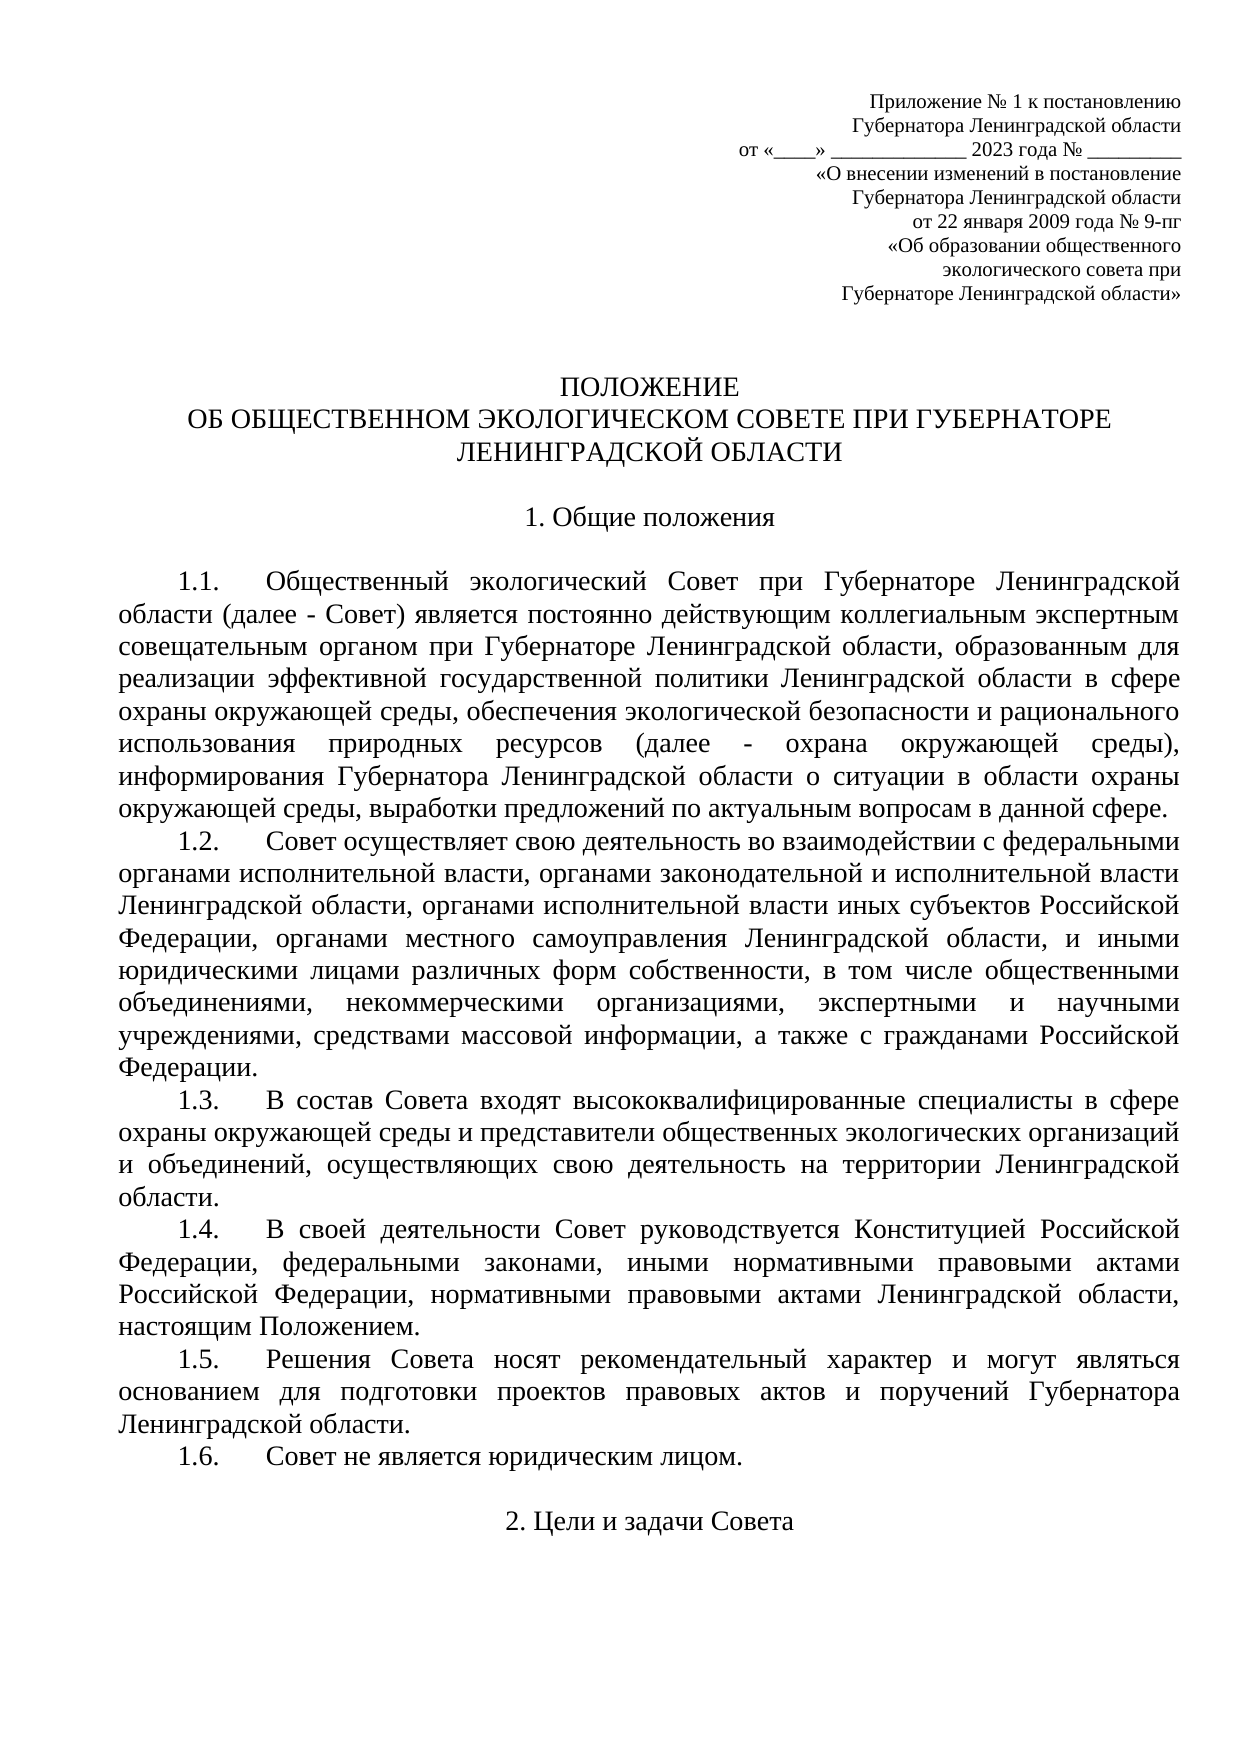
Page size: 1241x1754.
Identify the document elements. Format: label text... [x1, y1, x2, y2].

text Губернатора Ленинградской области [118, 113, 1181, 137]
list Решения Совета носят рекомендательный характер и могут являться основанием для подготовки проектов правовых актов и поручений Губернатора Ленинградской области. [118, 1342, 1181, 1439]
text Губернаторе Ленинградской области» [118, 281, 1181, 305]
text от «____» _____________ 2023 года № _________ [118, 137, 1181, 161]
text «Об образовании общественного [118, 233, 1181, 257]
list Общественный экологический Совет при Губернаторе Ленинградской области (далее - Совет) является постоянно действующим коллегиальным экспертным совещательным органом при Губернаторе Ленинградской области, образованным для реализации эффективной государственной политики Ленинградской области в сфере охраны окружающей среды, обеспечения экологической безопасности и рационального использования природных ресурсов (далее - охрана окружающей среды), информирования Губернатора Ленинградской области о ситуации в области охраны окружающей среды, выработки предложений по актуальным вопросам в данной сфере. [118, 564, 1181, 823]
list Совет не является юридическим лицом. [118, 1439, 1181, 1471]
text Приложение № 1 к постановлению [118, 89, 1181, 113]
text 1. Общие положения [118, 499, 1181, 532]
text экологического совета при [118, 257, 1181, 281]
text 2. Цели и задачи Совета [118, 1504, 1181, 1536]
list Совет осуществляет свою деятельность во взаимодействии с федеральными органами исполнительной власти, органами законодательной и исполнительной власти Ленинградской области, органами исполнительной власти иных субъектов Российской Федерации, органами местного самоуправления Ленинградской области, и иными юридическими лицами различных форм собственности, в том числе общественными объединениями, некоммерческими организациями, экспертными и научными учреждениями, средствами массовой информации, а также с гражданами Российской Федерации. [118, 823, 1181, 1083]
list В состав Совета входят высококвалифицированные специалисты в сфере охраны окружающей среды и представители общественных экологических организаций и объединений, осуществляющих свою деятельность на территории Ленинградской области. [118, 1083, 1181, 1212]
text Губернатора Ленинградской области [118, 185, 1181, 209]
text от 22 января 2009 года № 9-пг [118, 209, 1181, 233]
text «О внесении изменений в постановление [118, 161, 1181, 185]
text ПОЛОЖЕНИЕ [118, 370, 1181, 402]
list В своей деятельности Совет руководствуется Конституцией Российской Федерации, федеральными законами, иными нормативными правовыми актами Российской Федерации, нормативными правовыми актами Ленинградской области, настоящим Положением. [118, 1212, 1181, 1342]
text ОБ ОБЩЕСТВЕННОМ ЭКОЛОГИЧЕСКОМ СОВЕТЕ ПРИ ГУБЕРНАТОРЕ [118, 402, 1181, 435]
text ЛЕНИНГРАДСКОЙ ОБЛАСТИ [118, 435, 1181, 467]
